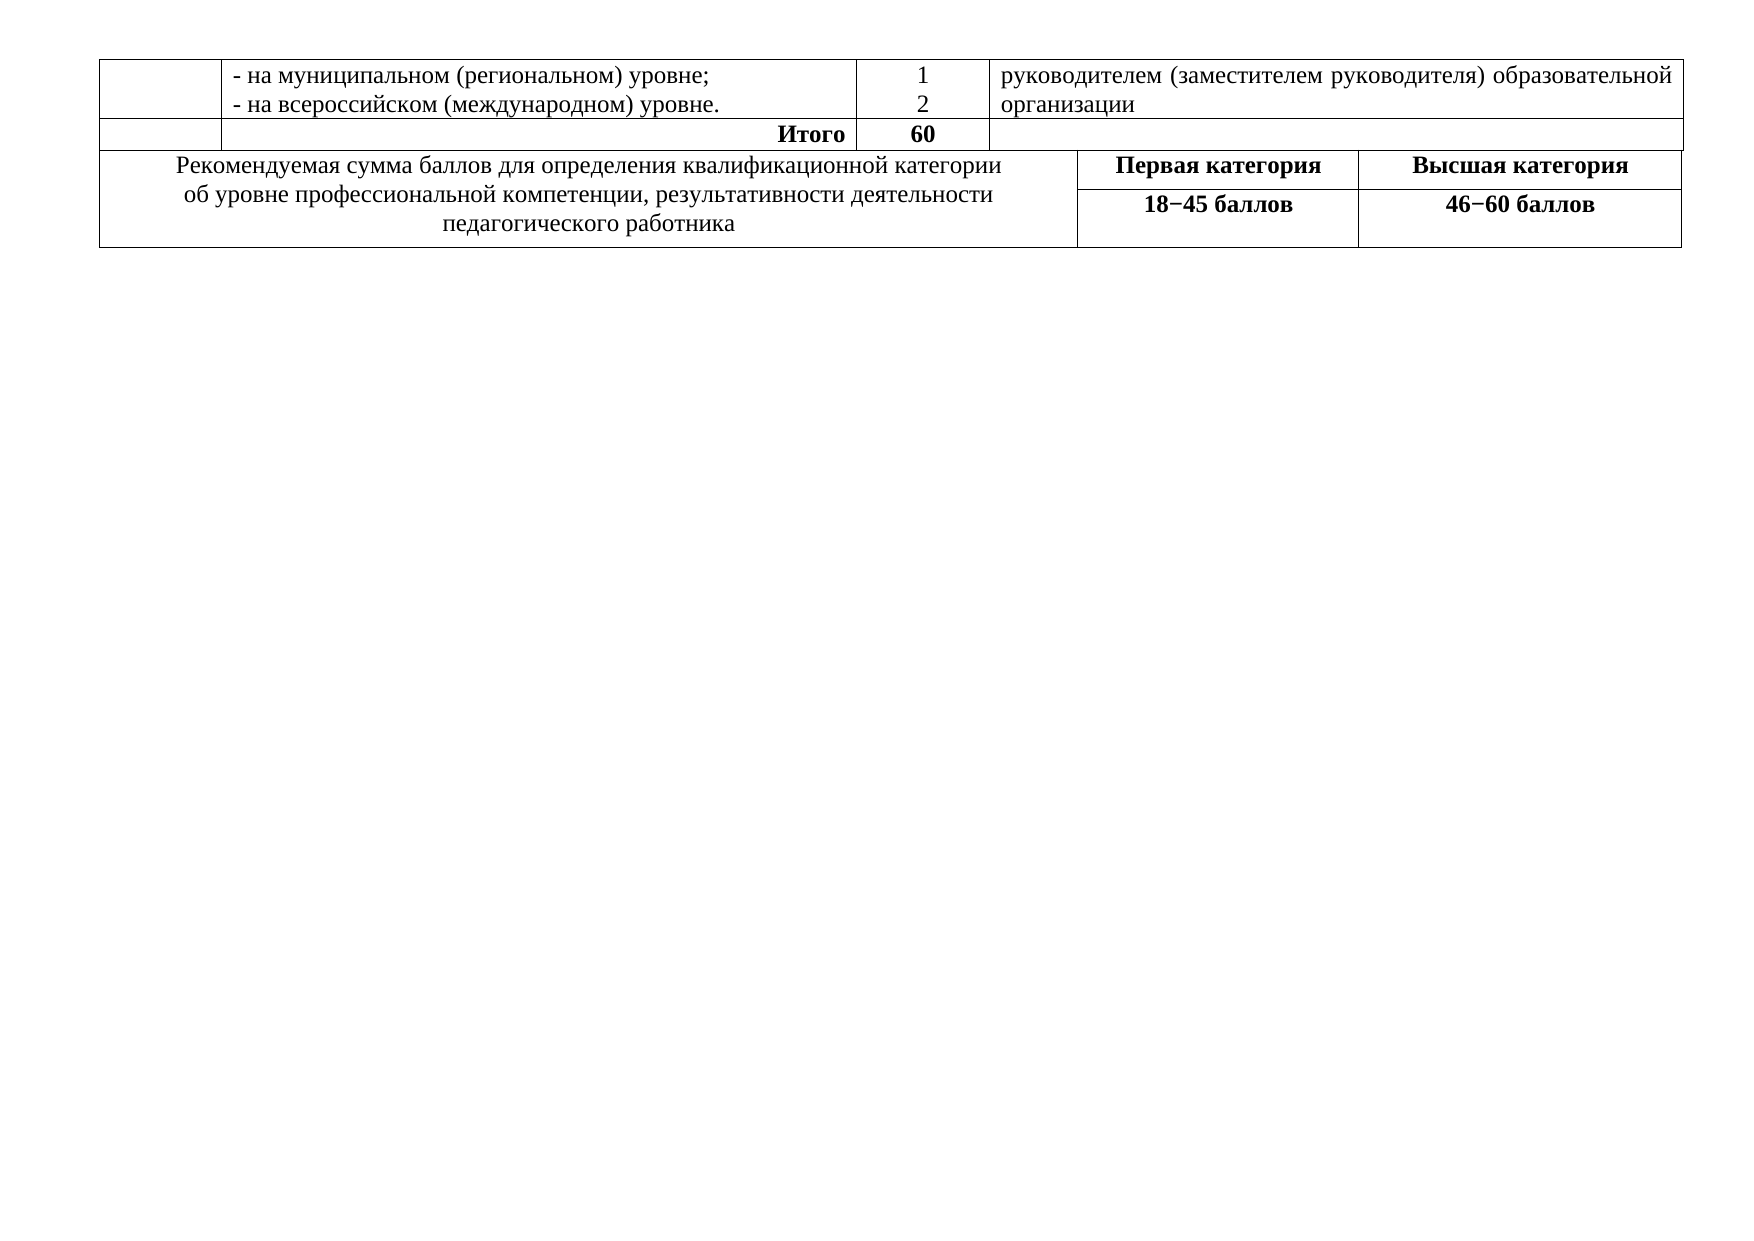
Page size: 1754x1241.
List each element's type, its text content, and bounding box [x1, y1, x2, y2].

table_cell 0 1 2 [857, 60, 989, 118]
table_cell 60 [857, 119, 989, 149]
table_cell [990, 60, 1683, 118]
table_cell Итого [222, 119, 856, 149]
table_cell Высшая категория [1359, 151, 1681, 188]
table_cell [990, 119, 1683, 149]
table_cell [100, 119, 221, 149]
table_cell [222, 60, 856, 118]
table_cell Рекомендуемая сумма баллов для определения квалификационной категории об уровне профессиональной компетенции, результативности деятельности педагогического работника [100, 151, 1077, 247]
table_cell Первая категория [1078, 151, 1358, 188]
